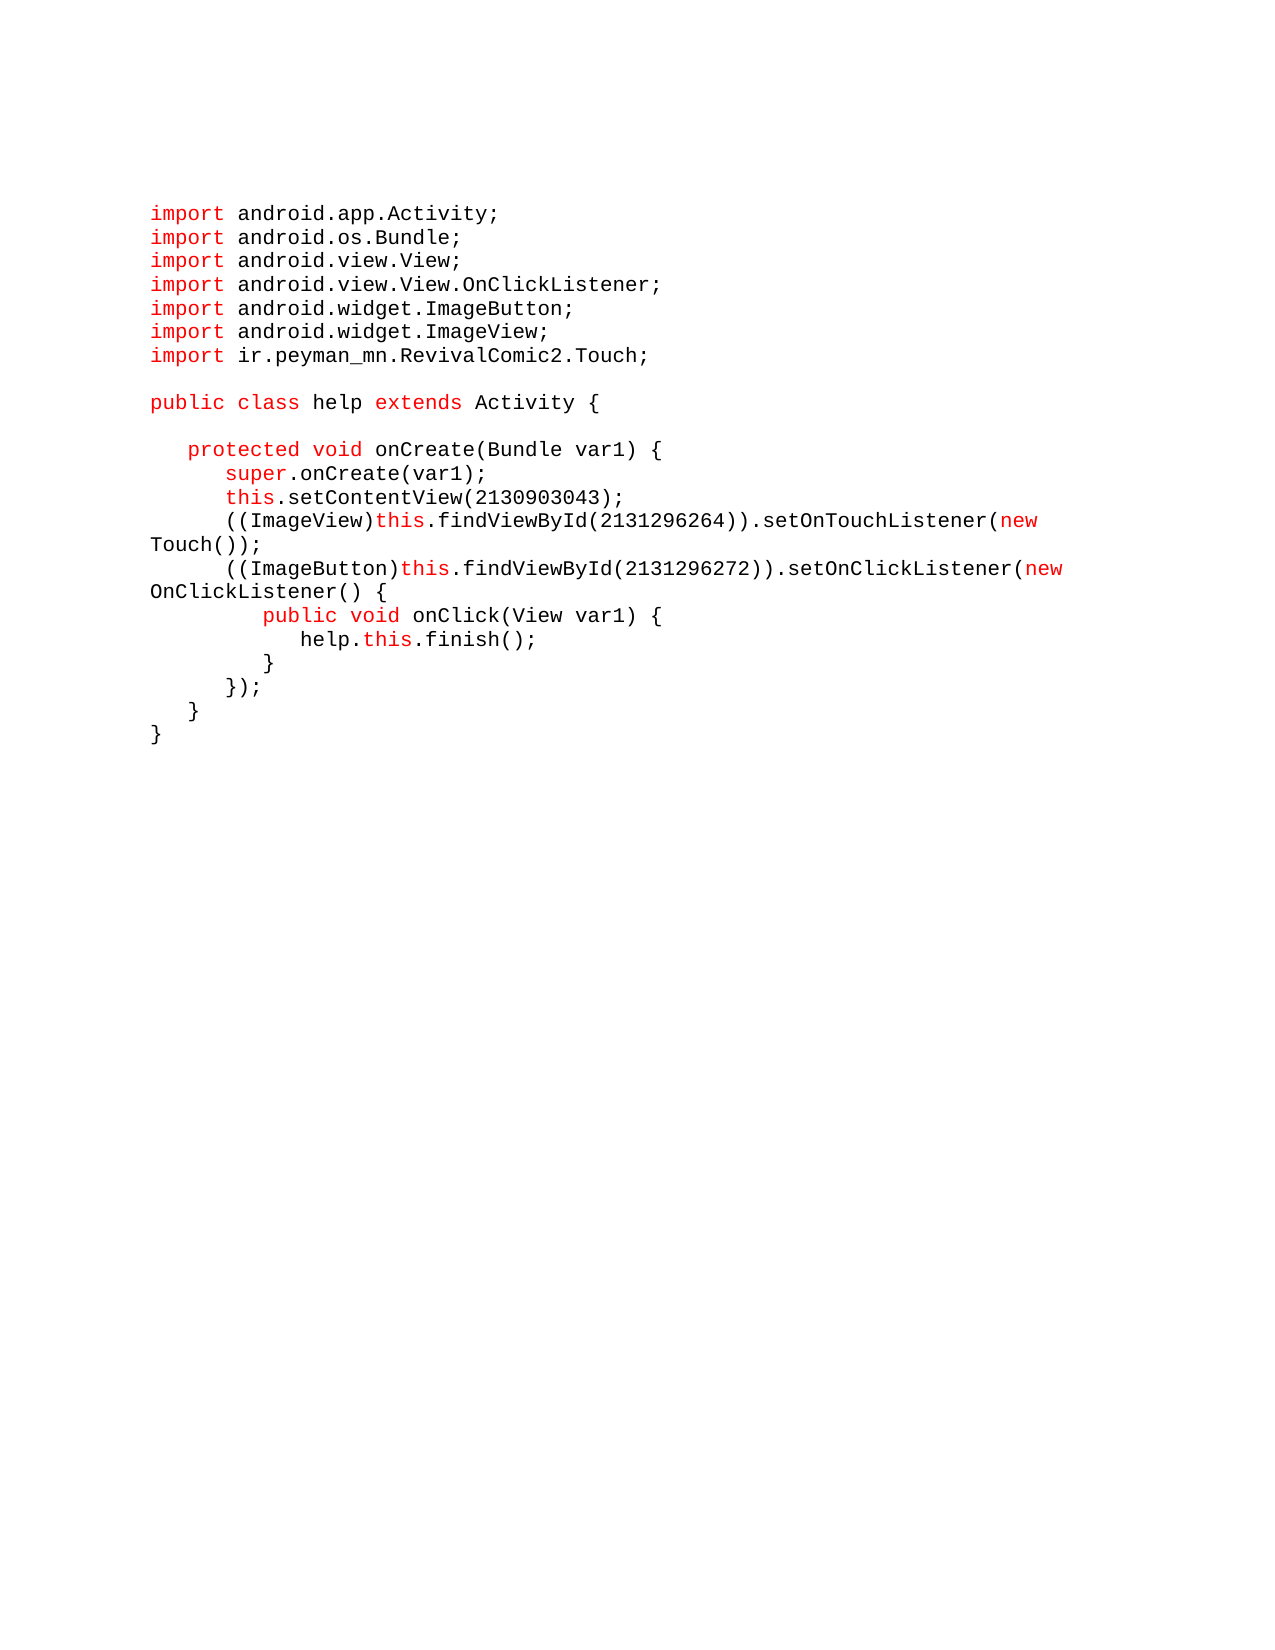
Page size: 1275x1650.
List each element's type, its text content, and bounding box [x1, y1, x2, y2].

text ((ImageButton)this.findViewById(2131296272)).setOnClickListener(new OnClickListener() { [150, 558, 1125, 605]
text } [150, 723, 1125, 747]
text import android.widget.ImageView; [150, 321, 1125, 345]
text import android.view.View.OnClickListener; [150, 274, 1125, 298]
text import android.os.Bundle; [150, 227, 1125, 250]
text ((ImageView)this.findViewById(2131296264)).setOnTouchListener(new Touch()); [150, 510, 1125, 558]
text } [150, 652, 1125, 676]
text public class help extends Activity { [150, 392, 1125, 416]
text import android.view.View; [150, 250, 1125, 274]
text public void onClick(View var1) { [150, 605, 1125, 629]
text help.this.finish(); [150, 629, 1125, 652]
text this.setContentView(2130903043); [150, 487, 1125, 510]
text }); [150, 676, 1125, 699]
text import android.widget.ImageButton; [150, 298, 1125, 321]
text import ir.peyman_mn.RevivalComic2.Touch; [150, 345, 1125, 368]
text import android.app.Activity; [150, 203, 1125, 227]
text super.onCreate(var1); [150, 463, 1125, 487]
text } [150, 699, 1125, 723]
text protected void onCreate(Bundle var1) { [150, 439, 1125, 463]
